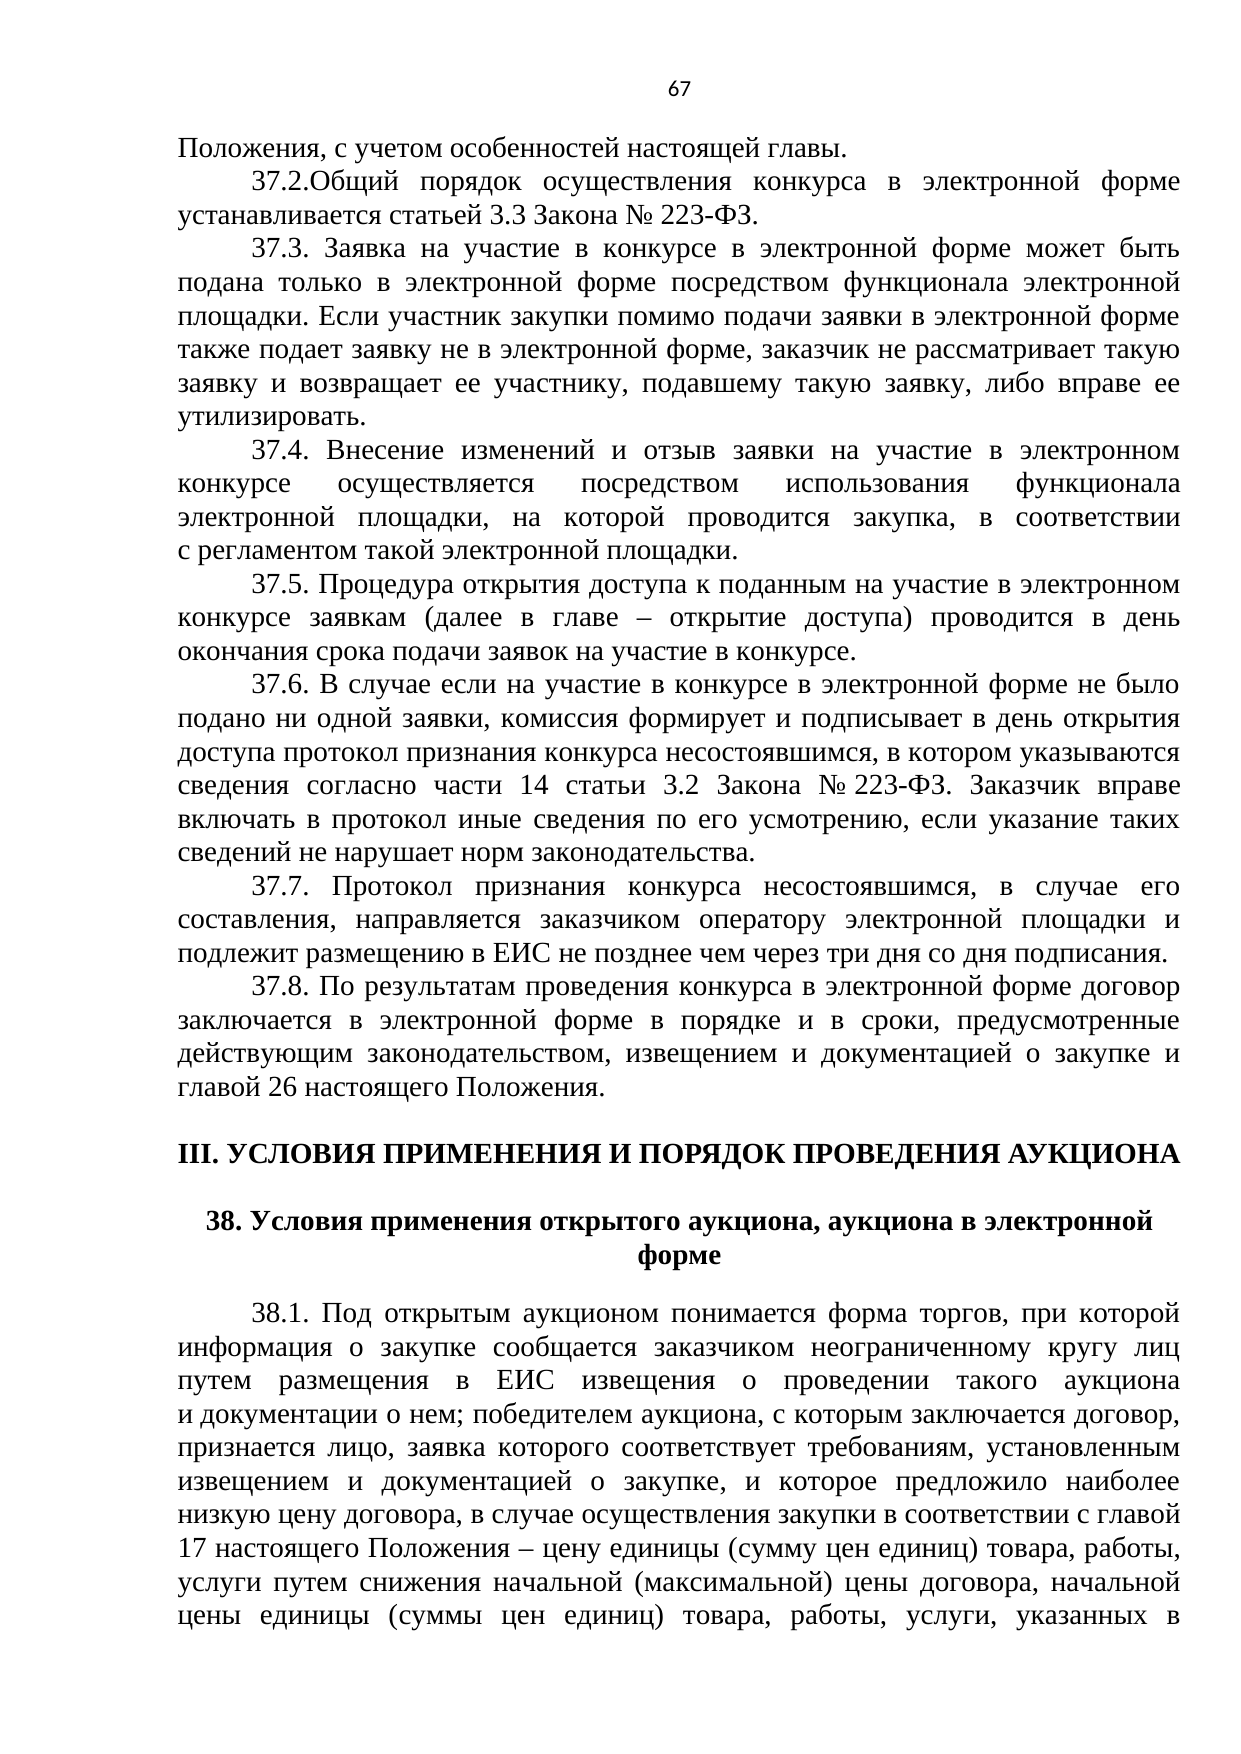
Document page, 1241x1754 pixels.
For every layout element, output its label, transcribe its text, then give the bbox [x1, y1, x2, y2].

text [177, 1295, 1181, 1631]
list 37.3. Заявка на участие в конкурсе в электронной форме может быть подана только в электронной форме посредством функционала электронной площадки. Если участник закупки помимо подачи заявки в электронной форме также подает заявку не в электронной форме, заказчик не рассматривает такую заявку и возвращает ее участнику, подавшему такую заявку, либо вправе ее утилизировать. [177, 231, 1181, 432]
subtitle III. УСЛОВИЯ ПРИМЕНЕНИЯ И ПОРЯДОК ПРОВЕДЕНИЯ АУКЦИОНА [177, 1136, 1181, 1170]
list 37.7. Протокол признания конкурса несостоявшимся, в случае его составления, направляется заказчиком оператору электронной площадки и подлежит размещению в ЕИС не позднее чем через три дня со дня подписания. [177, 868, 1181, 968]
list 37.2.Общий порядок осуществления конкурса в электронной форме устанавливается статьей 3.3 Закона № 223-ФЗ. [177, 163, 1181, 231]
list 37.5. Процедура открытия доступа к поданным на участие в электронном конкурсе заявкам (далее в главе – открытие доступа) проводится в день окончания срока подачи заявок на участие в конкурсе. [177, 566, 1181, 667]
list 37.4. Внесение изменений и отзыв заявки на участие в электронном конкурсе осуществляется посредством использования функционала электронной площадки, на которой проводится закупка, в соответствии с регламентом такой электронной площадки. [177, 432, 1181, 566]
list 37.8. По результатам проведения конкурса в электронной форме договор заключается в электронной форме в порядке и в сроки, предусмотренные действующим законодательством, извещением и документацией о закупке и главой 26 настоящего Положения. [177, 968, 1181, 1103]
subtitle 38. Условия применения открытого аукциона, аукциона в электронной форме [177, 1203, 1181, 1270]
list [177, 130, 1181, 163]
text 37.6. В случае если на участие в конкурсе в электронной форме не было подано ни одной заявки, комиссия формирует и подписывает в день открытия доступа протокол признания конкурса несостоявшимся, в котором указываются сведения согласно части 14 статьи 3.2 Закона № 223-ФЗ. Заказчик вправе включать в протокол иные сведения по его усмотрению, если указание таких сведений не нарушает норм законодательства. [177, 667, 1181, 868]
